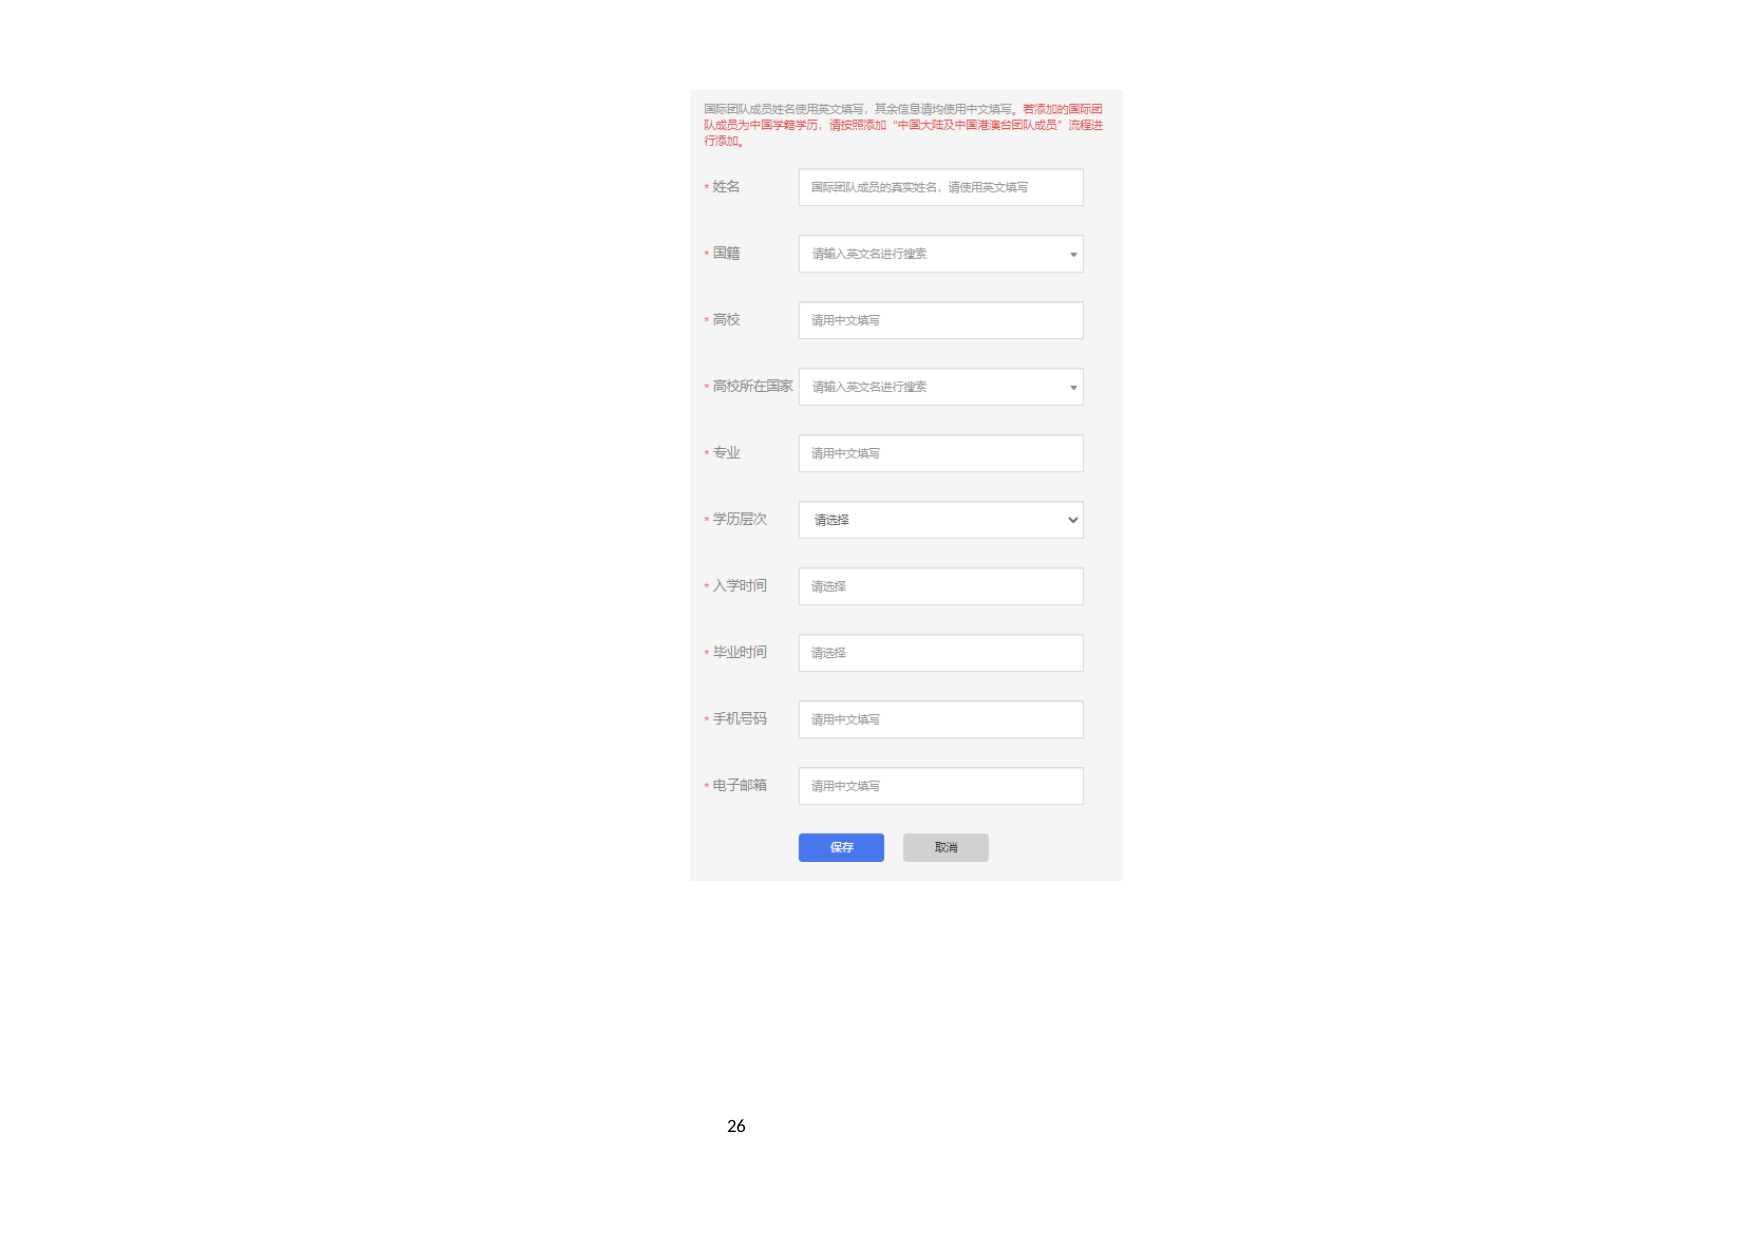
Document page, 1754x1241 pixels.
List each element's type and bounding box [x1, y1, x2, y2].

picture [690, 90, 1123, 881]
